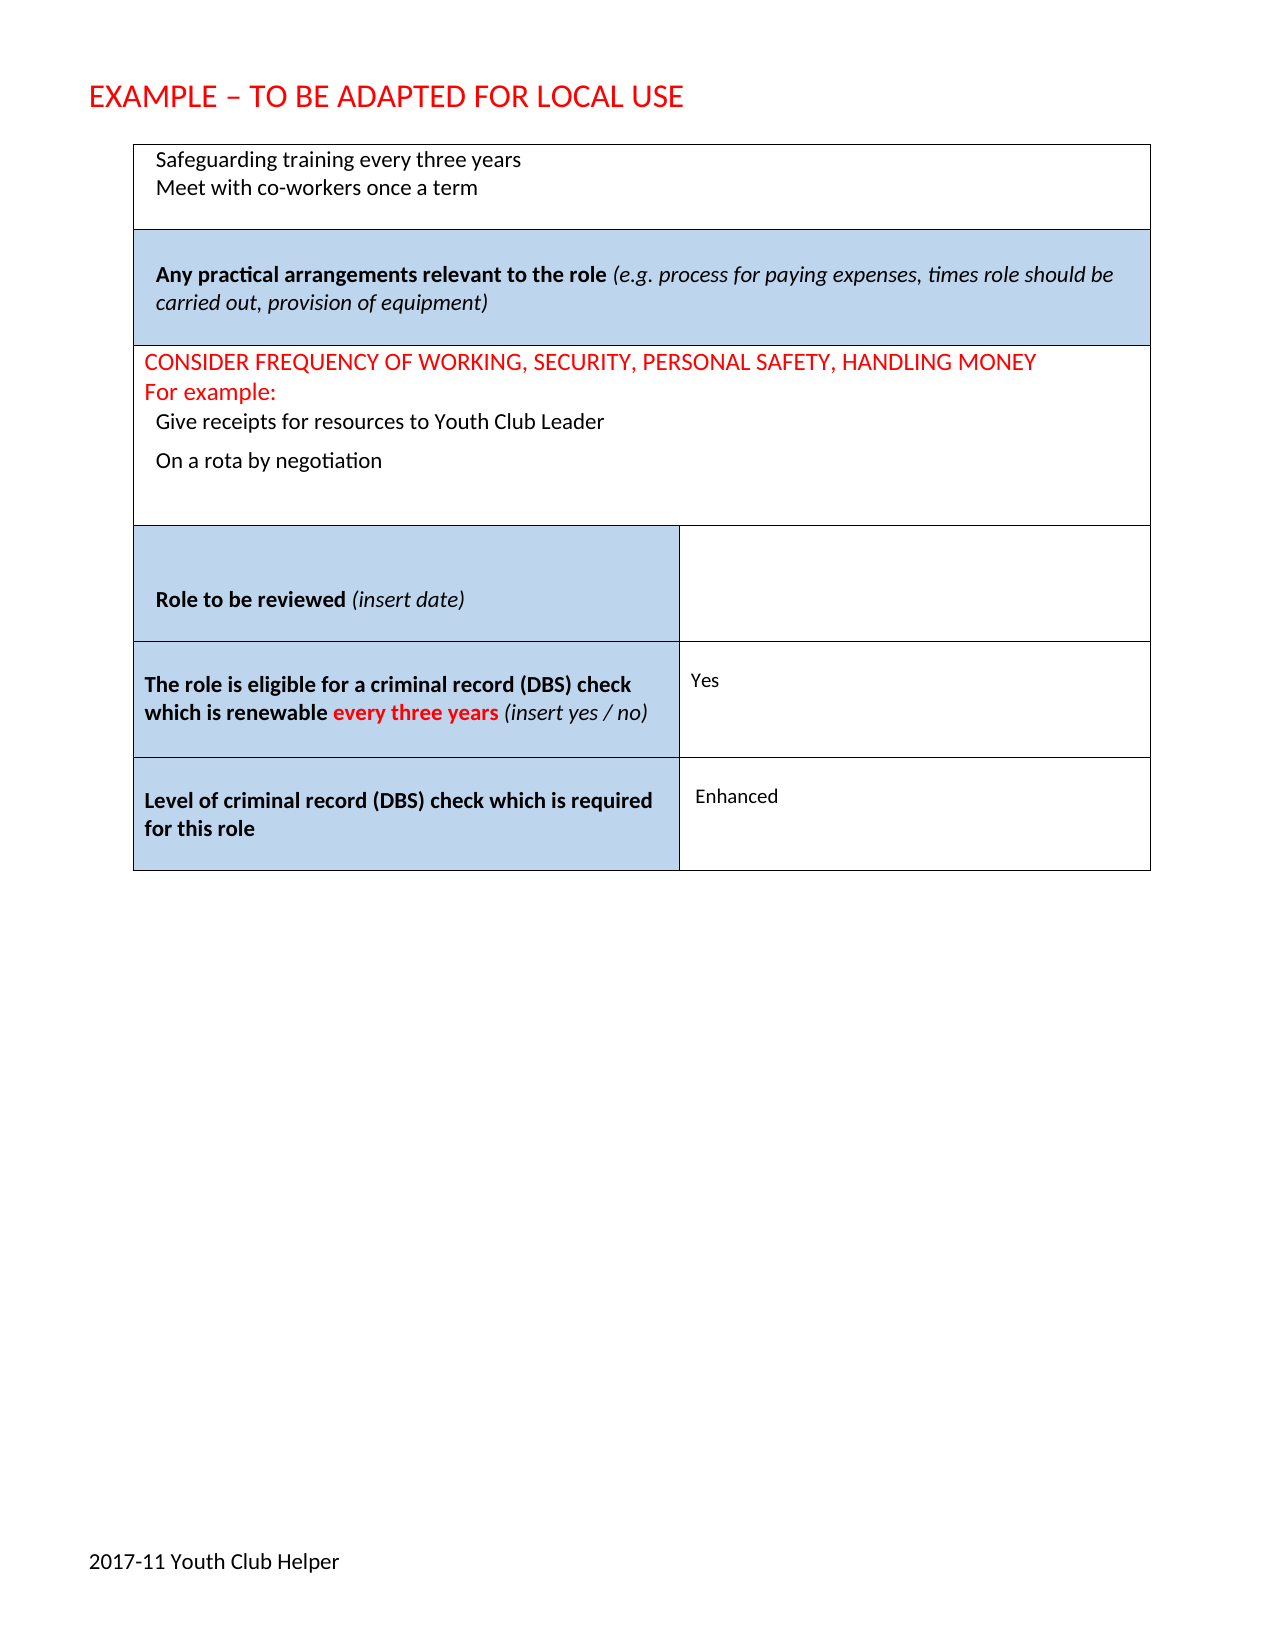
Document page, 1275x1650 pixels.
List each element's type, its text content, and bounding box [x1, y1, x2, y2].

table_cell Level of criminal record (DBS) check which is required for this role [134, 758, 679, 870]
table_cell [134, 230, 1150, 345]
table_cell For example: [134, 145, 1150, 229]
table_cell Yes [680, 642, 1150, 757]
table_cell [680, 526, 1150, 641]
table_cell [134, 526, 679, 641]
table_cell The role is eligible for a criminal record (DBS) check which is renewable every three years (insert yes / no) [134, 642, 679, 757]
table_cell CONSIDER FREQUENCY OF WORKING, SECURITY, PERSONAL SAFETY, HANDLING MONEY For example: [134, 346, 1150, 525]
table_cell Enhanced [680, 758, 1150, 870]
